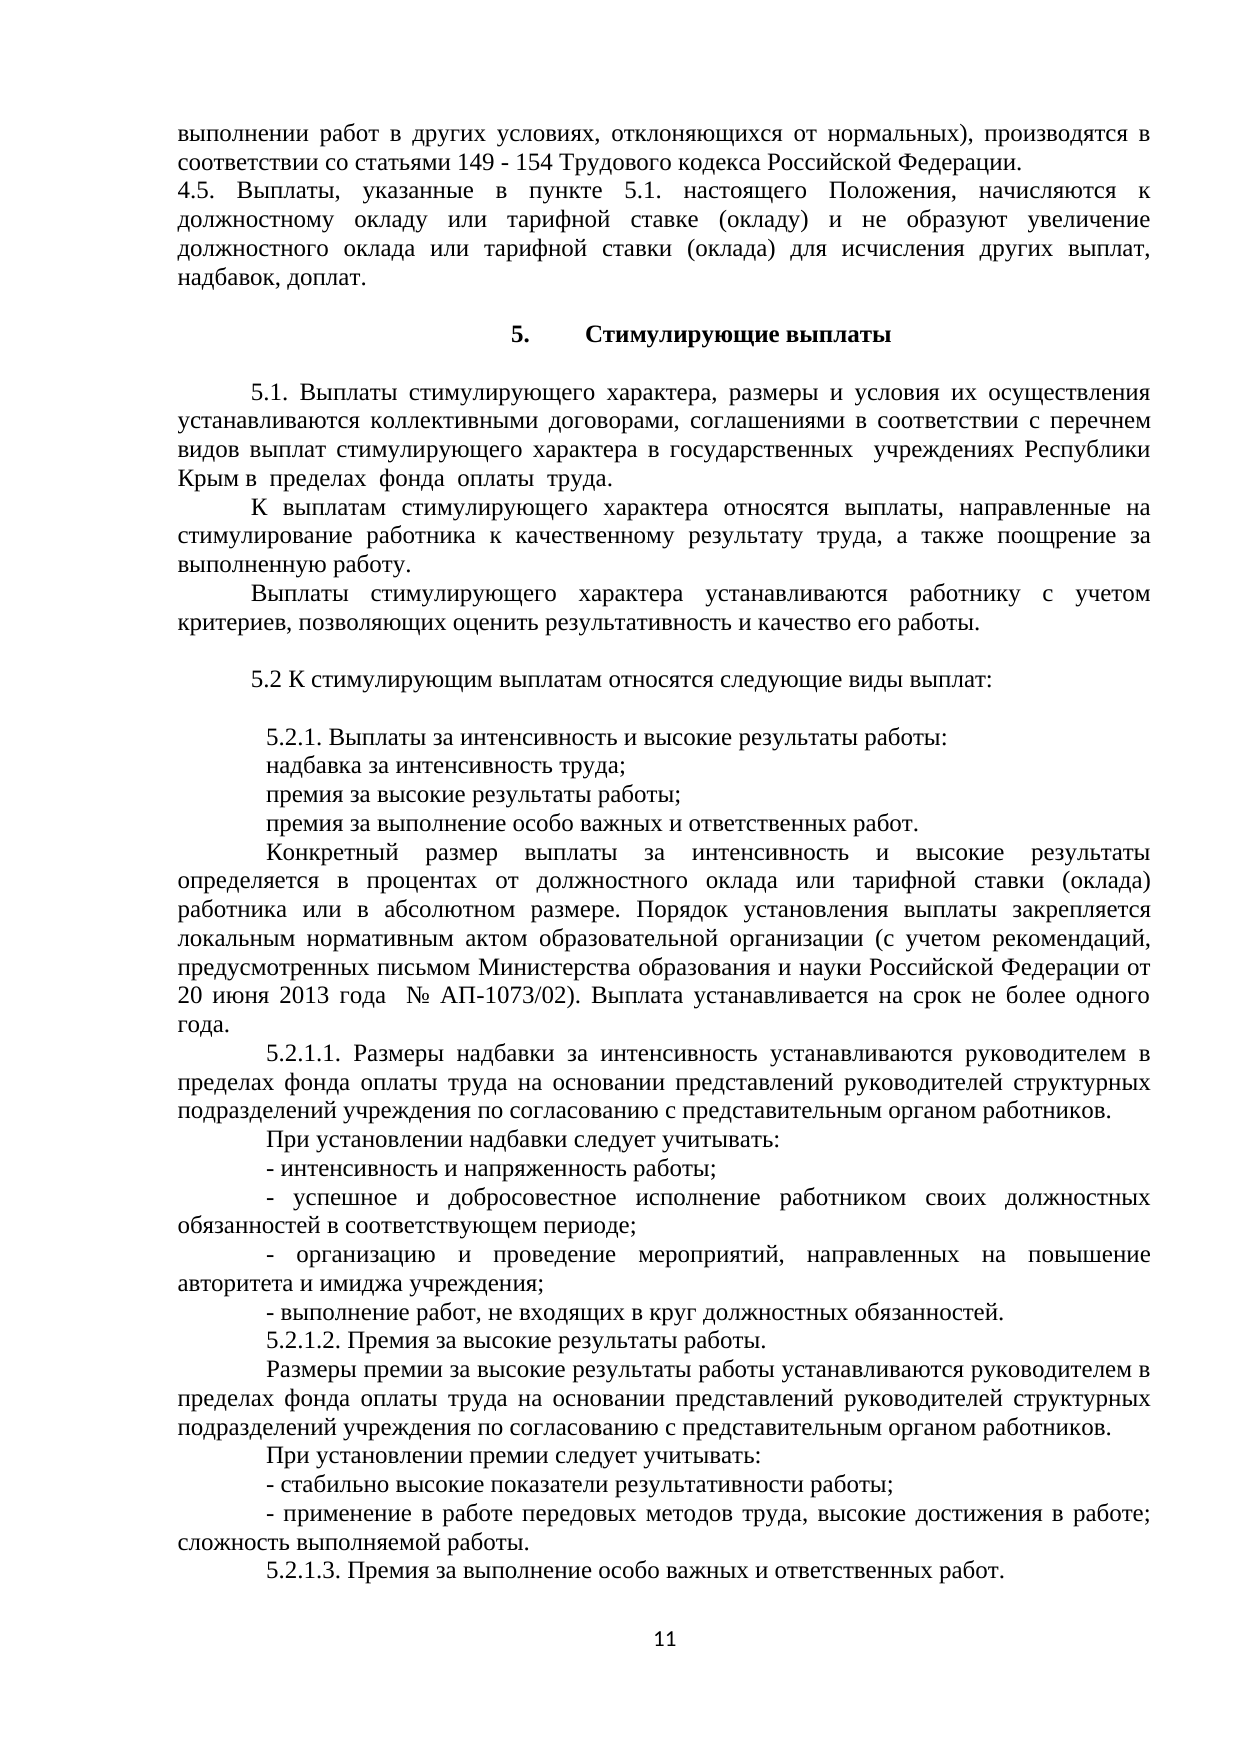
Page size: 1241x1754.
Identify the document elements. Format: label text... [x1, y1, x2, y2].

text Размеры премии за высокие результаты работы устанавливаются руководителем в пределах фонда оплаты труда на основании представлений руководителей структурных подразделений учреждения по согласованию с представительным органом работников. [177, 1354, 1152, 1441]
text При установлении премии следует учитывать: [177, 1441, 1152, 1469]
text премия за выполнение особо важных и ответственных работ. [177, 808, 1152, 837]
text - интенсивность и напряженность работы; [177, 1153, 1152, 1182]
text - выполнение работ, не входящих в круг должностных обязанностей. [177, 1297, 1152, 1326]
text 5.2.1.1. Размеры надбавки за интенсивность устанавливаются руководителем в пределах фонда оплаты труда на основании представлений руководителей структурных подразделений учреждения по согласованию с представительным органом работников. [177, 1038, 1152, 1124]
text Конкретный размер выплаты за интенсивность и высокие результаты определяется в процентах от должностного оклада или тарифной ставки (оклада) работника или в абсолютном размере. Порядок установления выплаты закрепляется локальным нормативным актом образовательной организации (с учетом рекомендаций, предусмотренных письмом Министерства образования и науки Российской Федерации от 20 июня 2013 года № АП-1073/02). Выплата устанавливается на срок не более одного года. [177, 837, 1152, 1038]
text - организацию и проведение мероприятий, направленных на повышение авторитета и имиджа учреждения; [177, 1239, 1152, 1297]
text - успешное и добросовестное исполнение работником своих должностных обязанностей в соответствующем периоде; [177, 1182, 1152, 1239]
text 5.2.1.2. Премия за высокие результаты работы. [177, 1326, 1152, 1354]
text премия за высокие результаты работы; [177, 779, 1152, 808]
text При установлении надбавки следует учитывать: [177, 1124, 1152, 1153]
text - применение в работе передовых методов труда, высокие достижения в работе; сложность выполняемой работы. [177, 1498, 1152, 1556]
text 4.5. Выплаты, указанные в пункте 5.1. настоящего Положения, начисляются к должностному окладу или тарифной ставке (окладу) и не образуют увеличение должностного оклада или тарифной ставки (оклада) для исчисления других выплат, надбавок, доплат. [177, 176, 1152, 291]
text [177, 118, 1152, 176]
text надбавка за интенсивность труда; [177, 751, 1152, 779]
text К выплатам стимулирующего характера относятся выплаты, направленные на стимулирование работника к качественному результату труда, а также поощрение за выполненную работу. [177, 492, 1152, 578]
text Выплаты стимулирующего характера устанавливаются работнику с учетом критериев, позволяющих оценить результативность и качество его работы. [177, 578, 1152, 636]
text - стабильно высокие показатели результативности работы; [177, 1469, 1152, 1498]
text 5.2 К стимулирующим выплатам относятся следующие виды выплат: [177, 664, 1152, 693]
text 5.2.1.3. Премия за выполнение особо важных и ответственных работ. [177, 1556, 1152, 1584]
text 5.2.1. Выплаты за интенсивность и высокие результаты работы: [177, 722, 1152, 751]
text 5. Стимулирующие выплаты [177, 319, 1152, 348]
text 5.1. Выплаты стимулирующего характера, размеры и условия их осуществления устанавливаются коллективными договорами, соглашениями в соответствии с перечнем видов выплат стимулирующего характера в государственных учреждениях Республики Крым в пределах фонда оплаты труда. [177, 377, 1152, 492]
